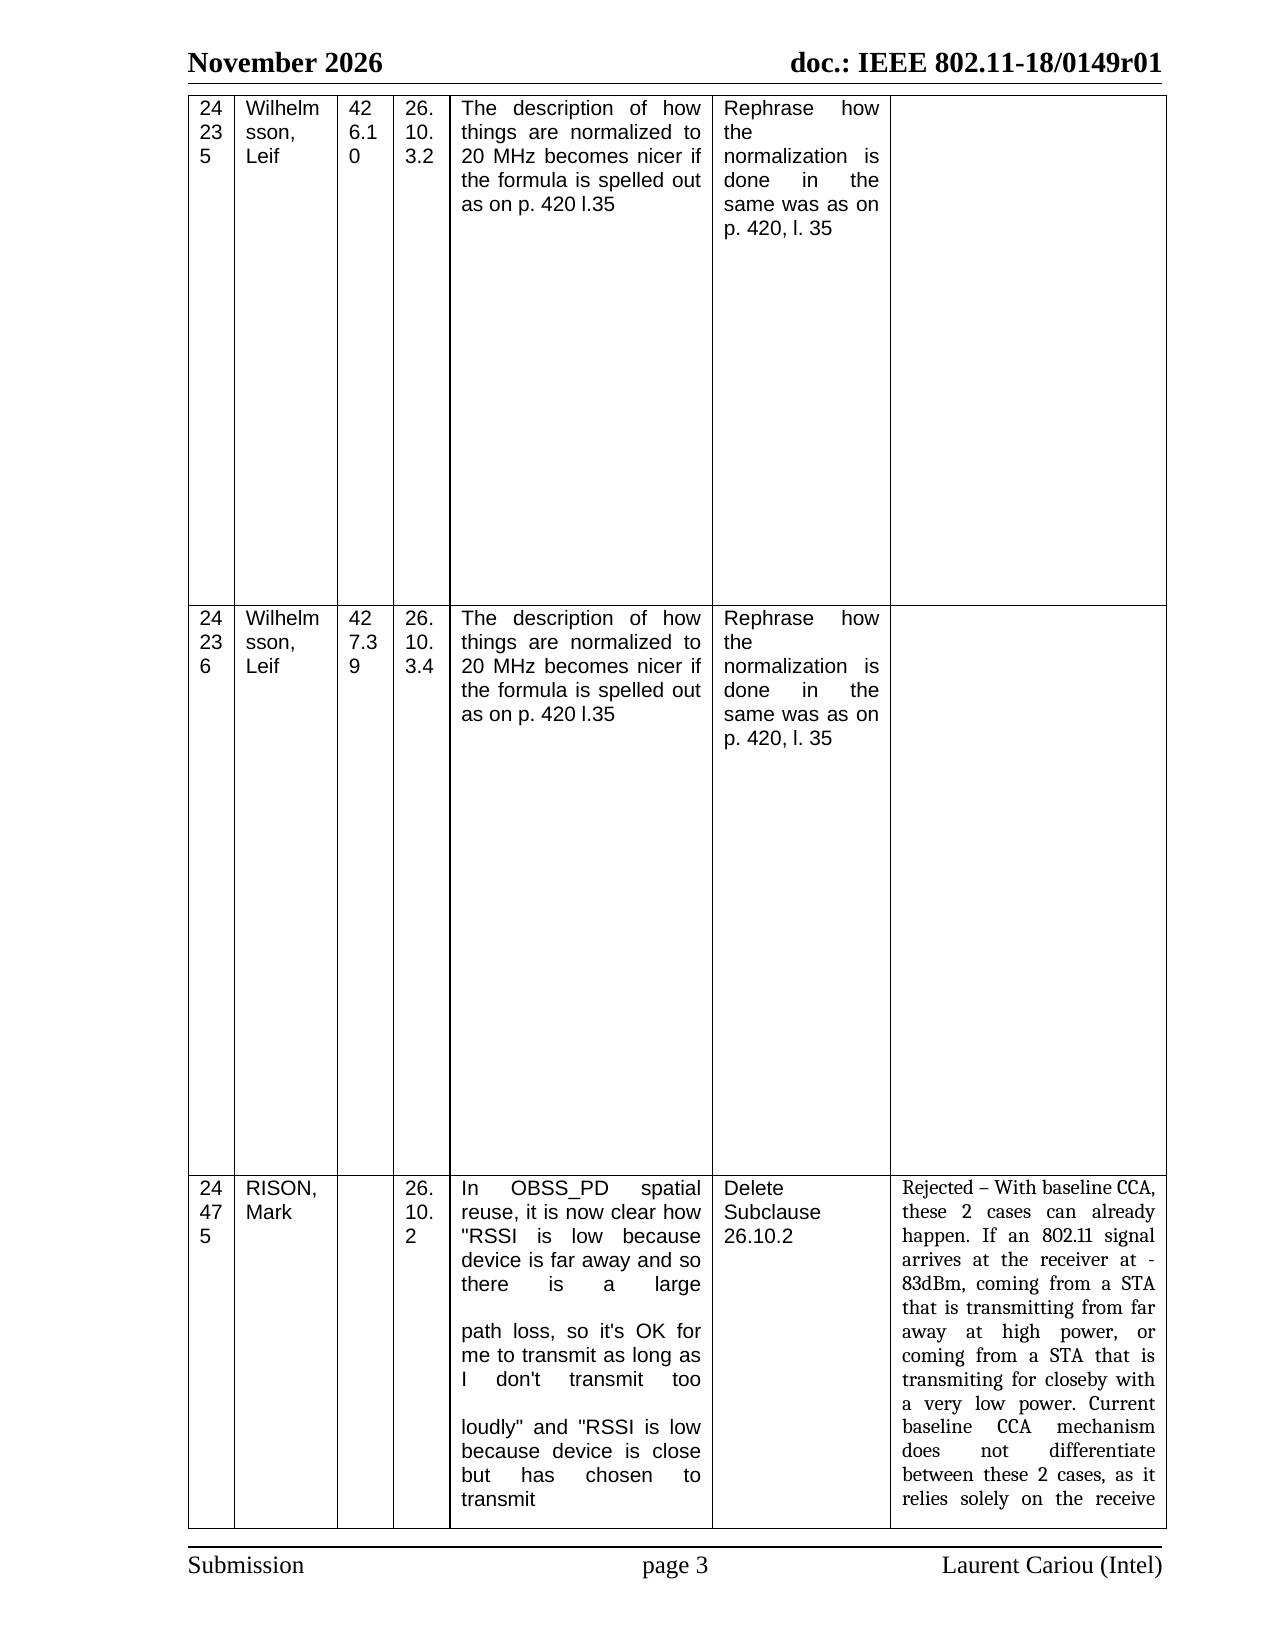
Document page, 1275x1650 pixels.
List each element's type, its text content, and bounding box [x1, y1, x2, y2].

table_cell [891, 1176, 1166, 1527]
table_cell The description of how things are normalized to 20 MHz becomes nicer if the formula is spelled out as on p. 420 l.35 [451, 606, 712, 1174]
table_cell 24235 [189, 96, 234, 604]
table_cell Rephrase how the normalization is done in the same was as on p. 420, l. 35 [713, 96, 890, 604]
table_cell 26.10.3.4 [394, 606, 449, 1174]
table_cell [338, 1176, 393, 1527]
table_cell Wilhelmsson, Leif [235, 606, 337, 1174]
table_cell Wilhelmsson, Leif [235, 96, 337, 604]
table_cell The description of how things are normalized to 20 MHz becomes nicer if the formula is spelled out as on p. 420 l.35 [451, 96, 712, 604]
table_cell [451, 1176, 712, 1527]
table_cell 26.10.3.2 [394, 96, 449, 604]
table_cell [891, 96, 1166, 604]
table_cell 26.10.2 [394, 1176, 449, 1527]
table_cell RISON, Mark [235, 1176, 337, 1527]
table_cell 24236 [189, 606, 234, 1174]
table_cell [891, 606, 1166, 1174]
table_cell 427.39 [338, 606, 393, 1174]
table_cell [713, 1176, 890, 1527]
table_cell 24475 [189, 1176, 234, 1527]
table_cell Rephrase how the normalization is done in the same was as on p. 420, l. 35 [713, 606, 890, 1174]
table_cell 426.10 [338, 96, 393, 604]
